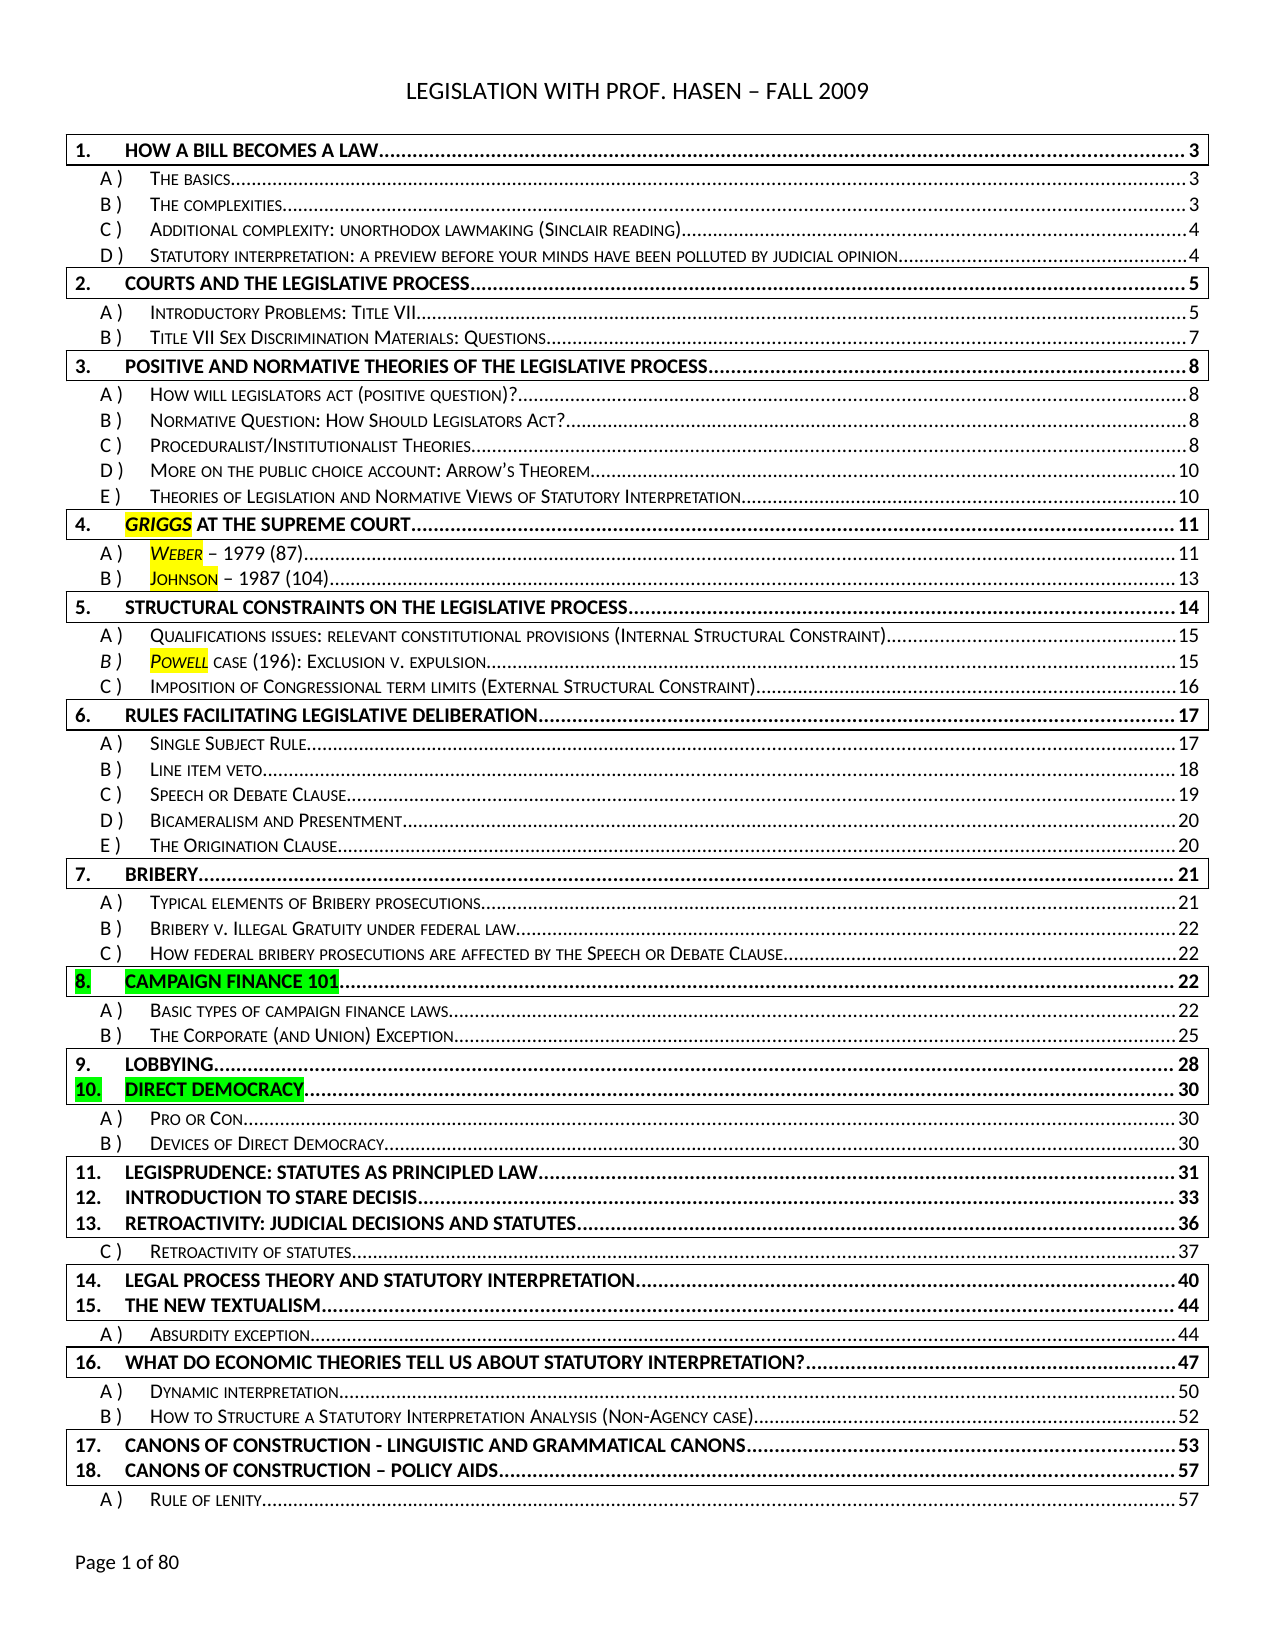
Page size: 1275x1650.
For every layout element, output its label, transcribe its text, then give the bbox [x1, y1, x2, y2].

text C ) Additional complexity: unorthodox lawmaking (Sinclair reading) 4 [100, 216, 1200, 242]
text B ) Powell case (196): Exclusion v. expulsion 15 [208, 648, 1200, 673]
text D ) Statutory interpretation: a preview before your minds have been polluted by judicial opinion 4 [100, 242, 1200, 267]
text B ) Title VII Sex Discrimination Materials: Questions 7 [100, 324, 1200, 350]
text E ) The Origination Clause 20 [100, 832, 1200, 858]
text 15. The New Textualism 44 [67, 1289, 1208, 1320]
text A ) Typical elements of Bribery prosecutions 21 [100, 889, 1200, 915]
text A ) Weber – 1979 (87) 11 [203, 540, 1200, 566]
text C ) Proceduralist/Institutionalist Theories 8 [100, 432, 1200, 458]
text B ) Devices of Direct Democracy 30 [100, 1131, 1200, 1156]
text B ) Bribery v. Illegal Gratuity under federal law 22 [100, 915, 1200, 940]
text B ) Line item veto 18 [100, 756, 1200, 781]
text 13. Retroactivity: Judicial decisions and statutes 36 [67, 1207, 1208, 1237]
text B ) The Corporate (and Union) Exception 25 [100, 1023, 1200, 1048]
text A ) Dynamic interpretation 50 [100, 1378, 1200, 1403]
text 10. Direct Democracy 30 [67, 1073, 1208, 1104]
text 17. Canons of construction - Linguistic and grammatical canons 53 [67, 1430, 1208, 1454]
text A ) The basics 3 [100, 166, 1200, 191]
text 18. Canons of construction – Policy Aids 57 [67, 1454, 1208, 1485]
text A ) Absurdity exception 44 [100, 1321, 1200, 1346]
text A ) Single Subject Rule 17 [100, 731, 1200, 756]
text A ) Introductory Problems: Title VII 5 [100, 299, 1200, 324]
text 4. Griggs at the Supreme Court 11 [67, 510, 1208, 539]
text E ) Theories of Legislation and Normative Views of Statutory Interpretation 10 [100, 483, 1200, 508]
text C ) How federal bribery prosecutions are affected by the Speech or Debate Clause 22 [100, 940, 1200, 966]
text B ) Johnson – 1987 (104) 13 [218, 566, 1200, 591]
text A ) Rule of lenity 57 [100, 1486, 1200, 1511]
text 9. Lobbying 28 [67, 1049, 1208, 1073]
text 2. Courts and the Legislative Process 5 [67, 268, 1208, 298]
text 16. What Do Economic Theories Tell Us About Statutory Interpretation? 47 [67, 1348, 1208, 1377]
text 1. How a Bill Becomes a Law 3 [67, 135, 1208, 164]
text D ) More on the public choice account: Arrow’s Theorem 10 [100, 458, 1200, 483]
text A ) How will legislators act (positive question)? 8 [100, 381, 1200, 407]
text B ) The complexities 3 [100, 191, 1200, 216]
text A ) Basic types of campaign finance laws 22 [100, 997, 1200, 1023]
text 6. Rules Facilitating Legislative Deliberation 17 [67, 700, 1208, 729]
text C ) Speech or Debate Clause 19 [100, 781, 1200, 807]
text A ) Pro or Con 30 [100, 1105, 1200, 1131]
text 5. Structural constraints on the legislative process 14 [67, 592, 1208, 622]
text LEGISLATION WITH PROF. HASEN – FALL 2009 [75, 75, 1200, 106]
text 8. Campaign Finance 101 22 [67, 967, 1208, 996]
text B ) How to Structure a Statutory Interpretation Analysis (Non-Agency case) 52 [100, 1403, 1200, 1429]
text D ) Bicameralism and Presentment 20 [100, 807, 1200, 832]
text 11. Legisprudence: Statutes as Principled Law 31 [67, 1157, 1208, 1184]
text C ) Imposition of Congressional term limits (External Structural Constraint) 16 [100, 673, 1200, 699]
text B ) Normative Question: How Should Legislators Act? 8 [100, 407, 1200, 432]
text 12. Introduction to Stare Decisis 33 [75, 1184, 1200, 1207]
text A ) Qualifications issues: relevant constitutional provisions (Internal Structural Constraint) 15 [100, 623, 1200, 648]
text 14. Legal Process Theory and Statutory Interpretation 40 [67, 1265, 1208, 1289]
text 7. Bribery 21 [67, 859, 1208, 888]
text 3. Positive and Normative Theories of the Legislative Process 8 [67, 351, 1208, 380]
text C ) Retroactivity of statutes 37 [100, 1238, 1200, 1264]
